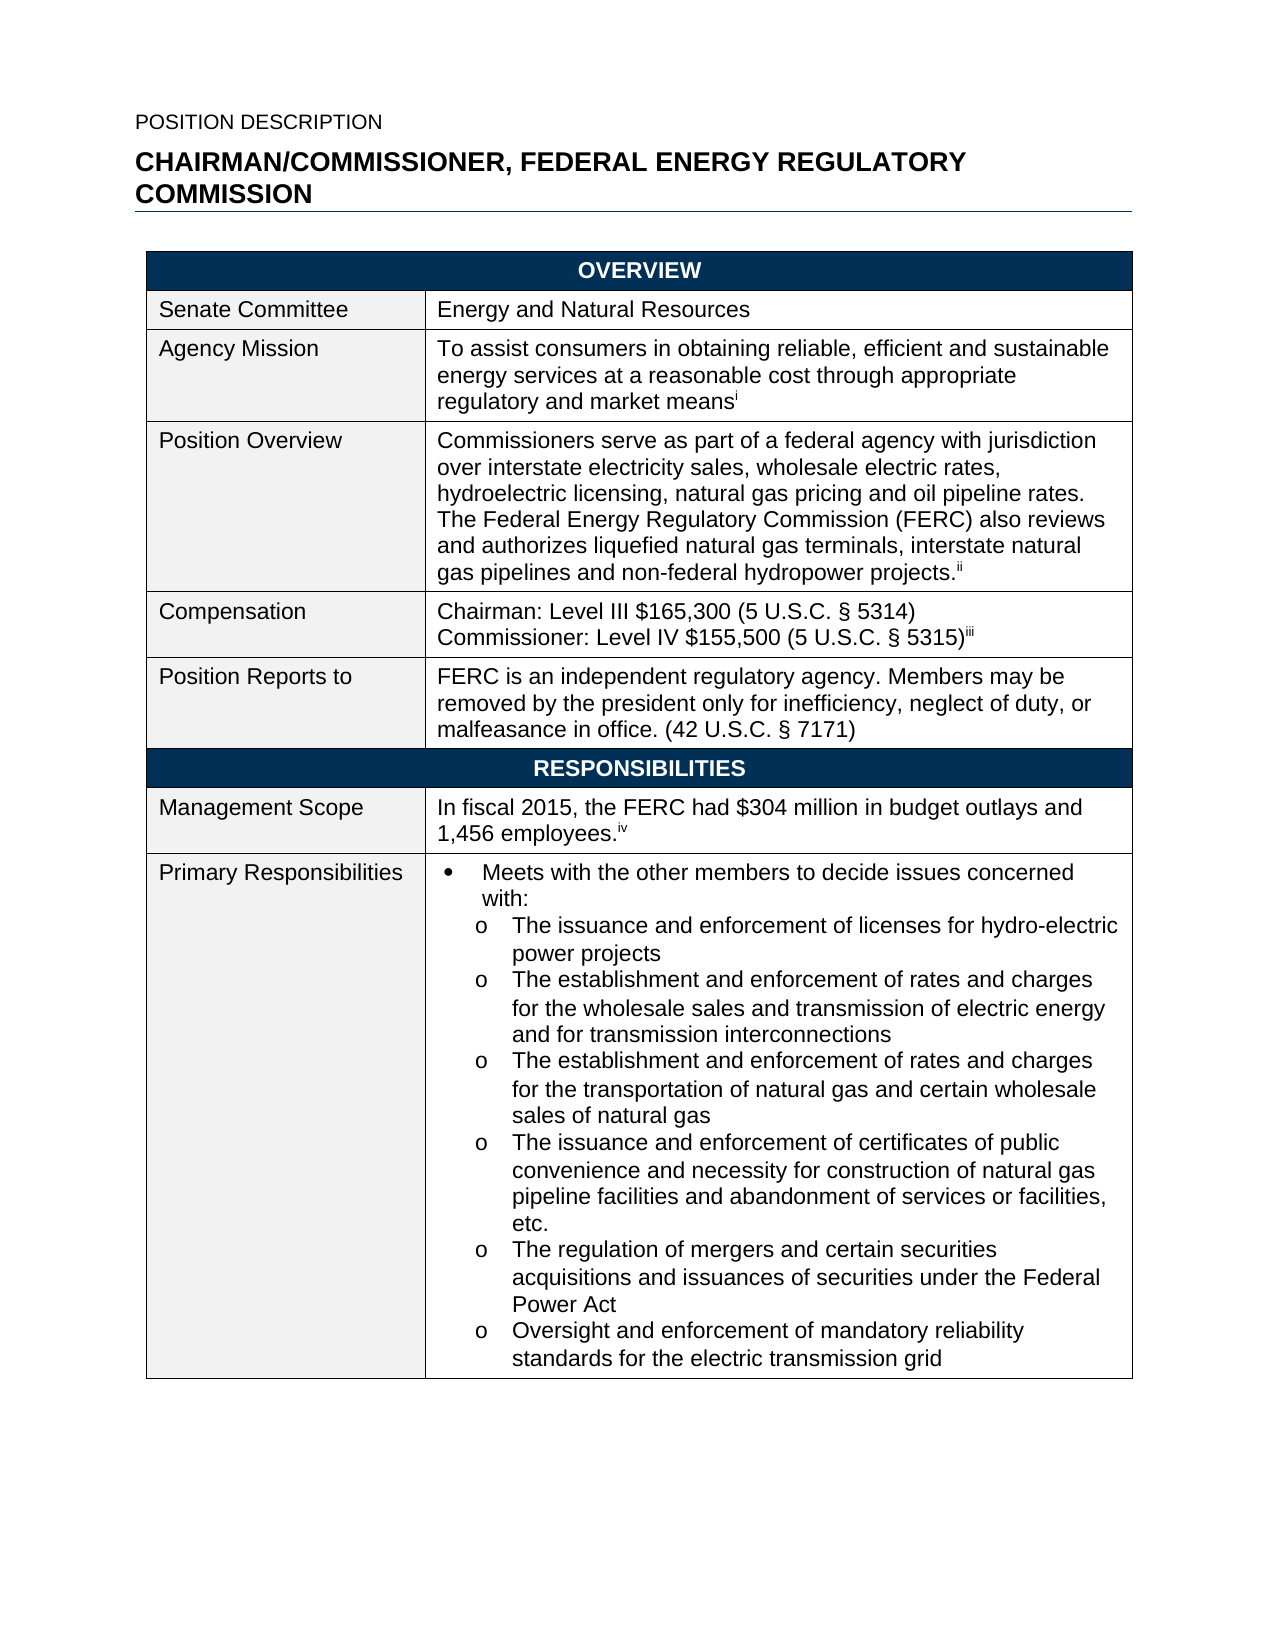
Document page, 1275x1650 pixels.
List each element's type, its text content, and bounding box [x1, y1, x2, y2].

table_cell Commissioners serve as part of a federal agency with jurisdiction over interstate electricity sales, wholesale electric rates, hydroelectric licensing, natural gas pricing and oil pipeline rates. The Federal Energy Regulatory Commission (FERC) also reviews and authorizes liquefied natural gas terminals, interstate natural gas pipelines and non-federal hydropower projects. [426, 422, 1132, 591]
table_cell To assist consumers in obtaining reliable, efficient and sustainable energy services at a reasonable cost through appropriate regulatory and market means [426, 330, 1132, 421]
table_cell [426, 854, 1132, 1378]
subtitle chairman/commissioner, federal energy regulatory commission [135, 146, 1132, 211]
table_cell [147, 854, 425, 1378]
table_cell In fiscal 2015, the FERC had $304 million in budget outlays and 1,456 employees. [426, 788, 1132, 852]
table_cell Position Overview [147, 422, 425, 591]
table_cell Energy and Natural Resources [426, 291, 1132, 329]
table_cell RESPONSIBILITIES [147, 749, 1132, 787]
subtitle POSITION DESCRIPTION [135, 110, 1132, 134]
table_cell Management Scope [147, 788, 425, 852]
table_cell Agency Mission [147, 330, 425, 421]
table_header OVERVIEW [147, 252, 1132, 290]
table_cell FERC is an independent regulatory agency. Members may be removed by the president only for inefficiency, neglect of duty, or malfeasance in office. (42 U.S.C. § 7171) [426, 658, 1132, 748]
table_cell Senate Committee [147, 291, 425, 329]
table_cell Chairman: Level III $165,300 (5 U.S.C. § 5314) Commissioner: Level IV $155,500 (5 U.S.C. § 5315) [426, 592, 1132, 657]
table_cell Compensation [147, 592, 425, 657]
table_cell Position Reports to [147, 658, 425, 748]
